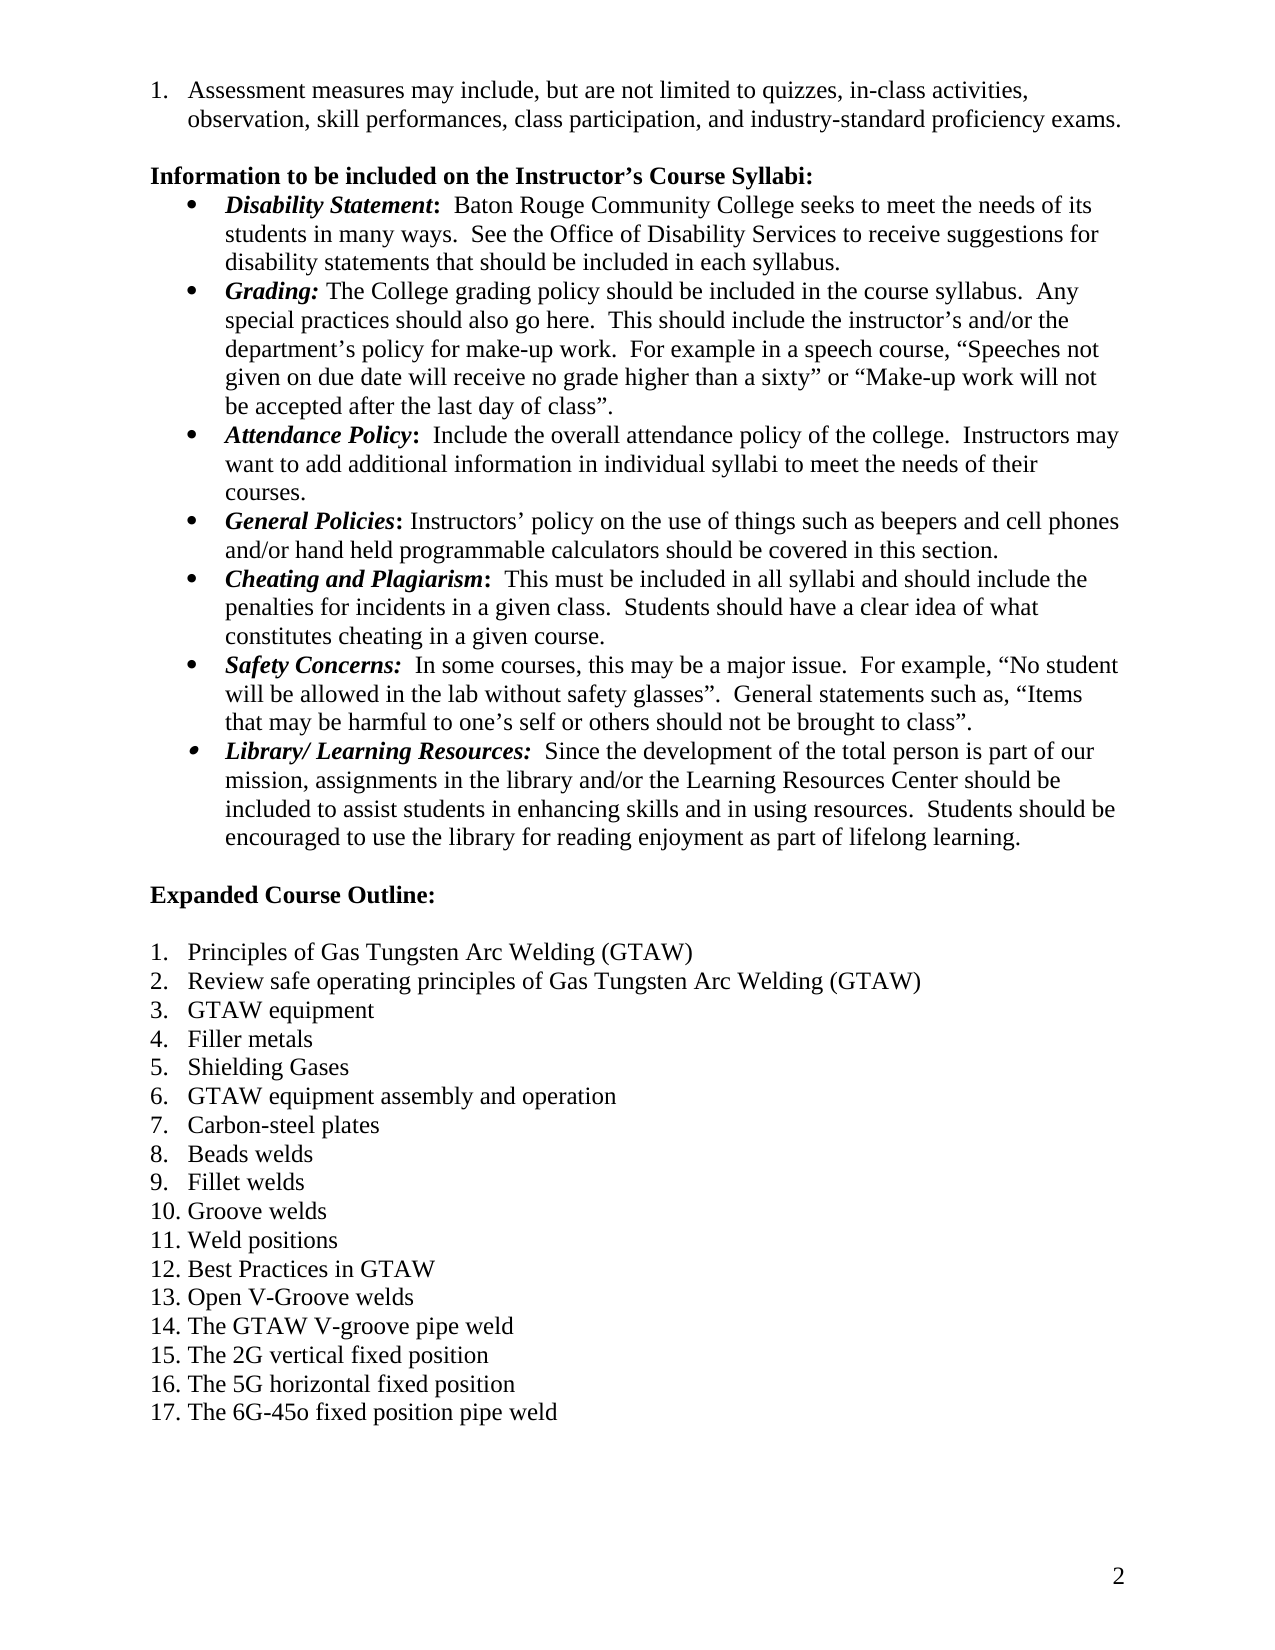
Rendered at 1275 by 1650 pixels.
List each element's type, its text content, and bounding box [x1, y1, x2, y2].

text 1. Principles of Gas Tungsten Arc Welding (GTAW) [150, 937, 1125, 966]
text 1. Assessment measures may include, but are not limited to quizzes, in-class activities, observation, skill performances, class participation, and industry-standard proficiency exams. [150, 75, 1125, 132]
text 14. The GTAW V-groove pipe weld [150, 1311, 1125, 1340]
text 17. The 6G-45o fixed position pipe weld [150, 1397, 1125, 1426]
list Library/ Learning Resources: Since the development of the total person is part of our mission, assignments in the library and/or the Learning Resources Center should be included to assist students in enhancing skills and in using resources. Students should be encouraged to use the library for reading enjoyment as part of lifelong learning. [187, 736, 1125, 851]
text 3. GTAW equipment [150, 995, 1125, 1024]
text 8. Beads welds [150, 1139, 1125, 1167]
list Grading: The College grading policy should be included in the course syllabus. Any special practices should also go here. This should include the instructor’s and/or the department’s policy for make-up work. For example in a speech course, “Speeches not given on due date will receive no grade higher than a sixty” or “Make-up work will not be accepted after the last day of class”. [187, 276, 1125, 420]
list General Policies: Instructors’ policy on the use of things such as beepers and cell phones and/or hand held programmable calculators should be covered in this section. [187, 506, 1125, 564]
text Expanded Course Outline: [150, 880, 1125, 909]
text Information to be included on the Instructor’s Course Syllabi: [150, 161, 1125, 190]
list Safety Concerns: In some courses, this may be a major issue. For example, “No student will be allowed in the lab without safety glasses”. General statements such as, “Items that may be harmful to one’s self or others should not be brought to class”. [187, 650, 1125, 736]
text 9. Fillet welds [150, 1167, 1125, 1196]
text 11. Weld positions [150, 1225, 1125, 1254]
text 13. Open V-Groove welds [150, 1282, 1125, 1311]
list Attendance Policy: Include the overall attendance policy of the college. Instructors may want to add additional information in individual syllabi to meet the needs of their courses. [187, 420, 1125, 506]
text 5. Shielding Gases [150, 1052, 1125, 1081]
text 7. Carbon-steel plates [150, 1110, 1125, 1139]
text 15. The 2G vertical fixed position [150, 1340, 1125, 1369]
text 16. The 5G horizontal fixed position [150, 1369, 1125, 1397]
text 2. Review safe operating principles of Gas Tungsten Arc Welding (GTAW) [150, 966, 1125, 995]
text 4. Filler metals [150, 1024, 1125, 1052]
text 12. Best Practices in GTAW [150, 1254, 1125, 1282]
list Disability Statement: Baton Rouge Community College seeks to meet the needs of its students in many ways. See the Office of Disability Services to receive suggestions for disability statements that should be included in each syllabus. [187, 190, 1125, 276]
text 6. GTAW equipment assembly and operation [150, 1081, 1125, 1110]
list Cheating and Plagiarism: This must be included in all syllabi and should include the penalties for incidents in a given class. Students should have a clear idea of what constitutes cheating in a given course. [187, 564, 1125, 650]
text 10. Groove welds [150, 1196, 1125, 1225]
